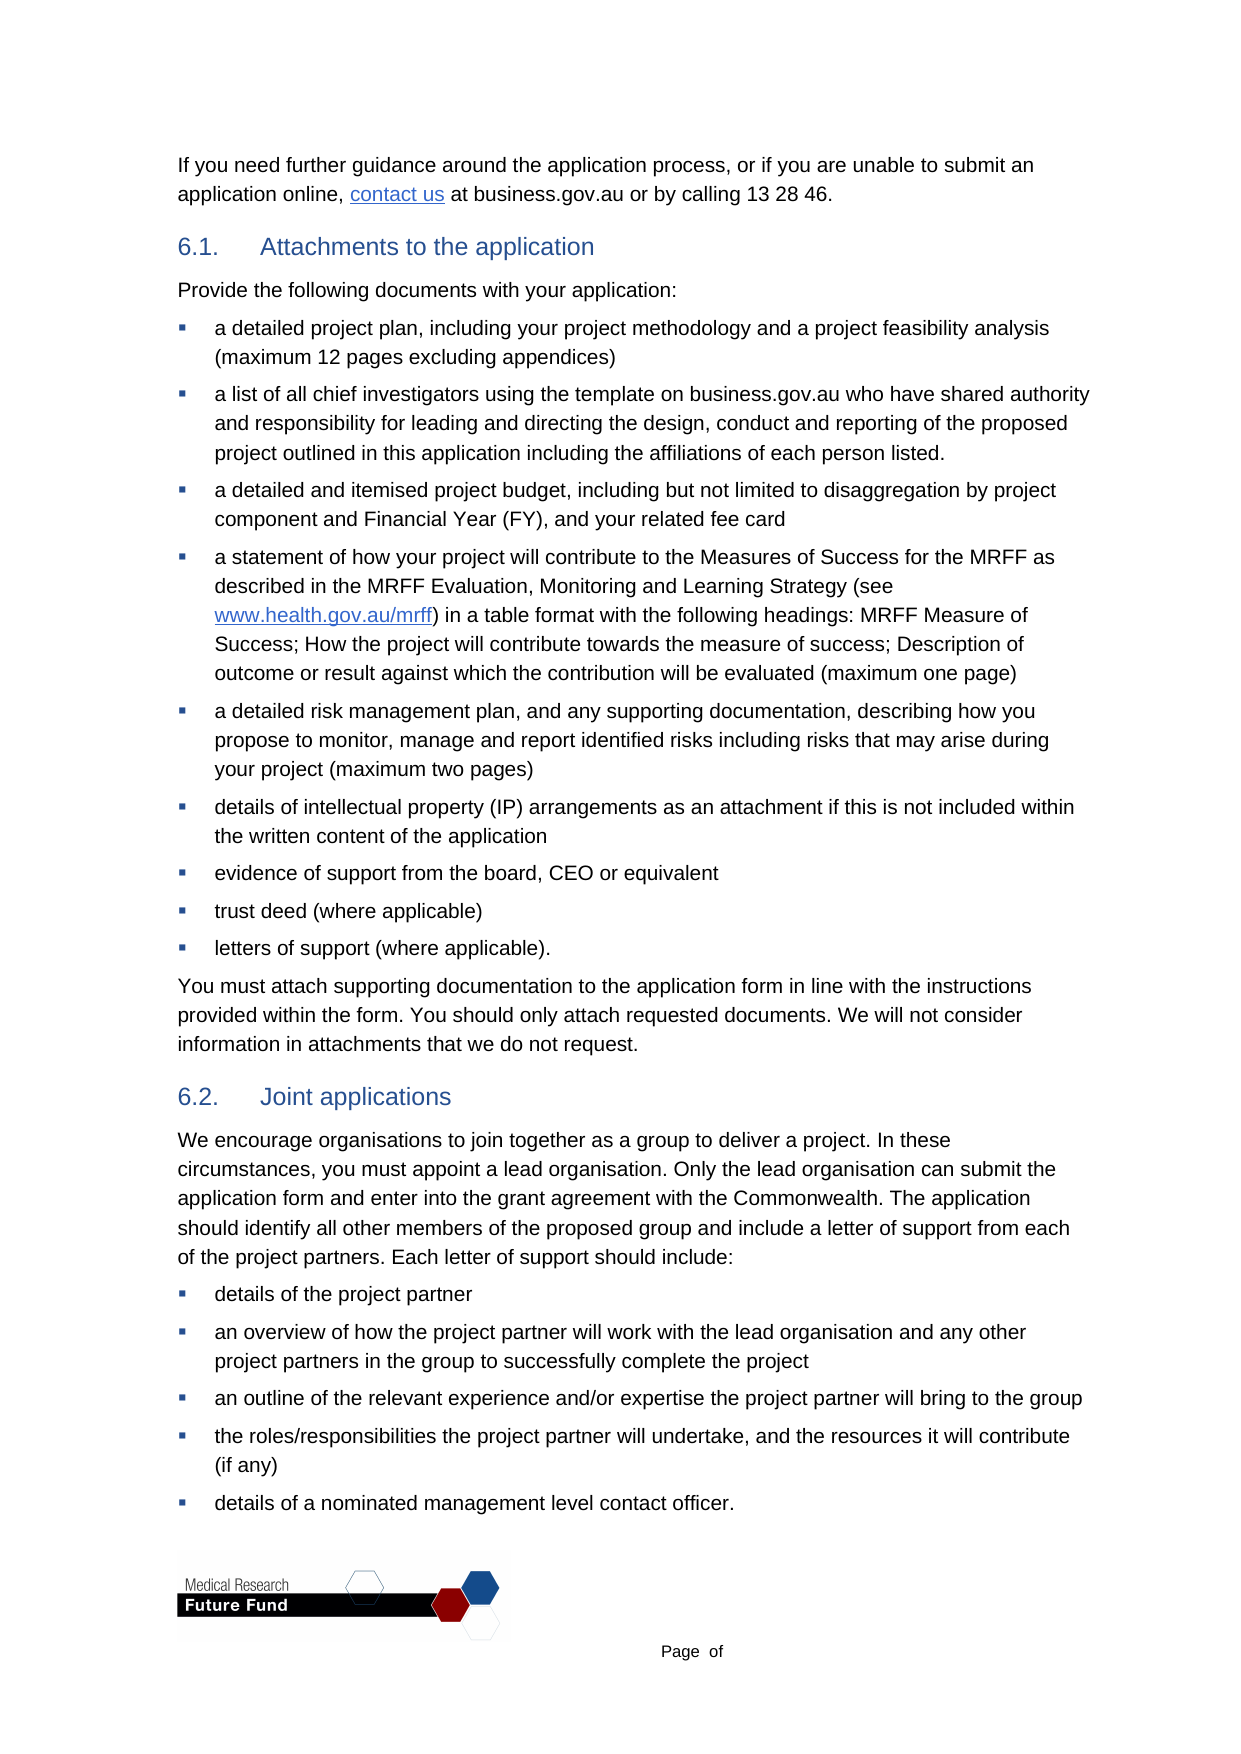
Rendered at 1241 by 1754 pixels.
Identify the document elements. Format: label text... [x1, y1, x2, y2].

list a detailed project plan, including your project methodology and a project feasibility analysis (maximum 12 pages excluding appendices) [177, 310, 1092, 368]
subtitle Joint applications [177, 1081, 1092, 1110]
subtitle Attachments to the application [177, 231, 1092, 260]
list a statement of how your project will contribute to the Measures of Success for the MRFF as described in the MRFF Evaluation, Monitoring and Learning Strategy (see www.health.gov.au/mrff) in a table format with the following headings: MRFF Measure of Success; How the project will contribute towards the measure of success; Description of outcome or result against which the contribution will be evaluated (maximum one page) [177, 539, 1092, 685]
list letters of support (where applicable). [177, 931, 1092, 960]
text You must attach supporting documentation to the application form in line with the instructions provided within the form. You should only attach requested documents. We will not consider information in attachments that we do not request. [177, 968, 1092, 1056]
text We encourage organisations to join together as a group to deliver a project. In these circumstances, you must appoint a lead organisation. Only the lead organisation can submit the application form and enter into the grant agreement with the Commonwealth. The application should identify all other members of the proposed group and include a letter of support from each of the project partners. Each letter of support should include: [177, 1123, 1092, 1268]
list trust deed (where applicable) [177, 893, 1092, 923]
list an overview of how the project partner will work with the lead organisation and any other project partners in the group to successfully complete the project [177, 1314, 1092, 1373]
list a detailed and itemised project budget, including but not limited to disaggregation by project component and Financial Year (FY), and your related fee card [177, 473, 1092, 531]
list details of intellectual property (IP) arrangements as an attachment if this is not included within the written content of the application [177, 789, 1092, 848]
text Provide the following documents with your application: [177, 273, 1092, 302]
list a list of all chief investigators using the template on business.gov.au who have shared authority and responsibility for leading and directing the design, conduct and reporting of the proposed project outlined in this application including the affiliations of each person listed. [177, 377, 1092, 464]
picture [177, 1550, 511, 1642]
list details of the project partner [177, 1277, 1092, 1306]
text If you need further guidance around the application process, or if you are unable to submit an application online, contact us at business.gov.au or by calling 13 28 46. [177, 148, 1092, 206]
list a detailed risk management plan, and any supporting documentation, describing how you propose to monitor, manage and report identified risks including risks that may arise during your project (maximum two pages) [177, 693, 1092, 781]
list the roles/responsibilities the project partner will undertake, and the resources it will contribute (if any) [177, 1418, 1092, 1477]
list details of a nominated management level contact officer. [177, 1485, 1092, 1514]
list an outline of the relevant experience and/or expertise the project partner will bring to the group [177, 1381, 1092, 1410]
list evidence of support from the board, CEO or equivalent [177, 856, 1092, 885]
